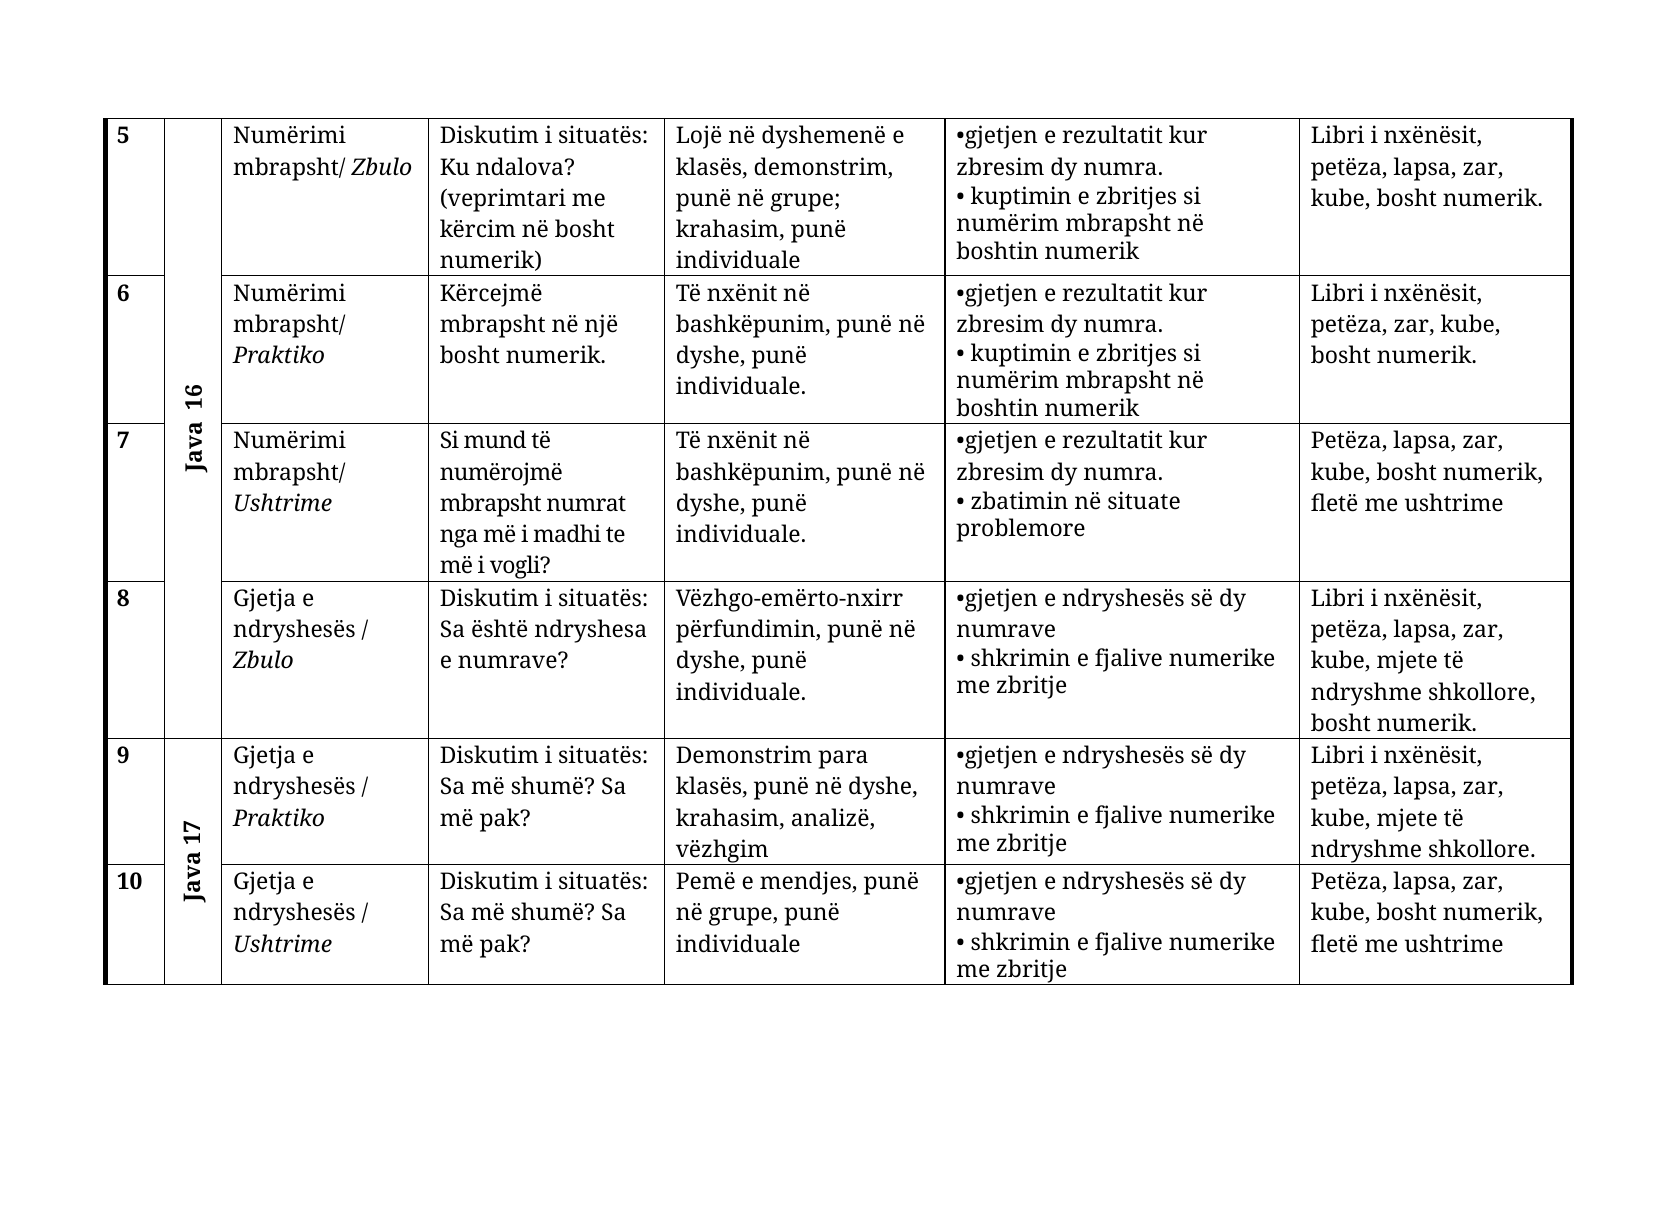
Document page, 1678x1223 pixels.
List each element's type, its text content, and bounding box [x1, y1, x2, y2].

table_cell Java 17 [165, 739, 221, 984]
table_cell Diskutim i situatës: Ku ndalova? (veprimtari me kërcim në bosht numerik) [429, 119, 664, 275]
table_cell •gjetjen e ndryshesës së dy numrave • shkrimin e fjalive numerike me zbritje [946, 739, 1299, 864]
table_cell Numërimi mbrapsht/ Ushtrime [222, 424, 428, 581]
table_cell Gjetja e ndryshesës / Praktiko [222, 739, 428, 864]
table_cell Libri i nxënësit, petëza, lapsa, zar, kube, bosht numerik. [1300, 119, 1570, 275]
table_cell Java 16 [165, 119, 221, 738]
table_cell Libri i nxënësit, petëza, zar, kube, bosht numerik. [1300, 276, 1570, 423]
table_cell 6 [108, 276, 164, 423]
table_cell Libri i nxënësit, petëza, lapsa, zar, kube, mjete të ndryshme shkollore. [1300, 739, 1570, 864]
table_cell 9 [108, 739, 164, 864]
table_cell 7 [108, 424, 164, 581]
table_cell •gjetjen e rezultatit kur zbresim dy numra. • kuptimin e zbritjes si numërim mbrapsht në boshtin numerik [946, 119, 1299, 275]
table_cell Petëza, lapsa, zar, kube, bosht numerik, fletë me ushtrime [1300, 865, 1570, 984]
table_cell Si mund të numërojmë mbrapsht numrat nga më i madhi te më i vogli? [429, 424, 664, 581]
table_cell Të nxënit në bashkëpunim, punë në dyshe, punë individuale. [665, 276, 944, 423]
table_cell Libri i nxënësit, petëza, lapsa, zar, kube, mjete të ndryshme shkollore, bosht numerik. [1300, 582, 1570, 738]
table_cell 10 [108, 865, 164, 984]
table_cell Diskutim i situatës: Sa më shumë? Sa më pak? [429, 865, 664, 984]
table_cell Petëza, lapsa, zar, kube, bosht numerik, fletë me ushtrime [1300, 424, 1570, 581]
table_cell Gjetja e ndryshesës / Ushtrime [222, 865, 428, 984]
table_cell Numërimi mbrapsht/ Praktiko [222, 276, 428, 423]
table_cell Numërimi mbrapsht/ Zbulo [222, 119, 428, 275]
table_cell Demonstrim para klasës, punë në dyshe, krahasim, analizë, vëzhgim [665, 739, 944, 864]
table_cell Lojë në dyshemenë e klasës, demonstrim, punë në grupe; krahasim, punë individuale [665, 119, 944, 275]
table_cell Gjetja e ndryshesës / Zbulo [222, 582, 428, 738]
table_cell Pemë e mendjes, punë në grupe, punë individuale [665, 865, 944, 984]
table_cell 5 [108, 119, 164, 275]
table_cell Vëzhgo-emërto-nxirr përfundimin, punë në dyshe, punë individuale. [665, 582, 944, 738]
table_cell Të nxënit në bashkëpunim, punë në dyshe, punë individuale. [665, 424, 944, 581]
table_cell Kërcejmë mbrapsht në një bosht numerik. [429, 276, 664, 423]
table_cell Diskutim i situatës: Sa më shumë? Sa më pak? [429, 739, 664, 864]
table_cell Diskutim i situatës: Sa është ndryshesa e numrave? [429, 582, 664, 738]
table_cell •gjetjen e ndryshesës së dy numrave • shkrimin e fjalive numerike me zbritje [946, 582, 1299, 738]
table_cell •gjetjen e ndryshesës së dy numrave • shkrimin e fjalive numerike me zbritje [946, 865, 1299, 984]
table_cell 8 [108, 582, 164, 738]
table_cell •gjetjen e rezultatit kur zbresim dy numra. • zbatimin në situate problemore [946, 424, 1299, 581]
table_cell •gjetjen e rezultatit kur zbresim dy numra. • kuptimin e zbritjes si numërim mbrapsht në boshtin numerik [946, 276, 1299, 423]
